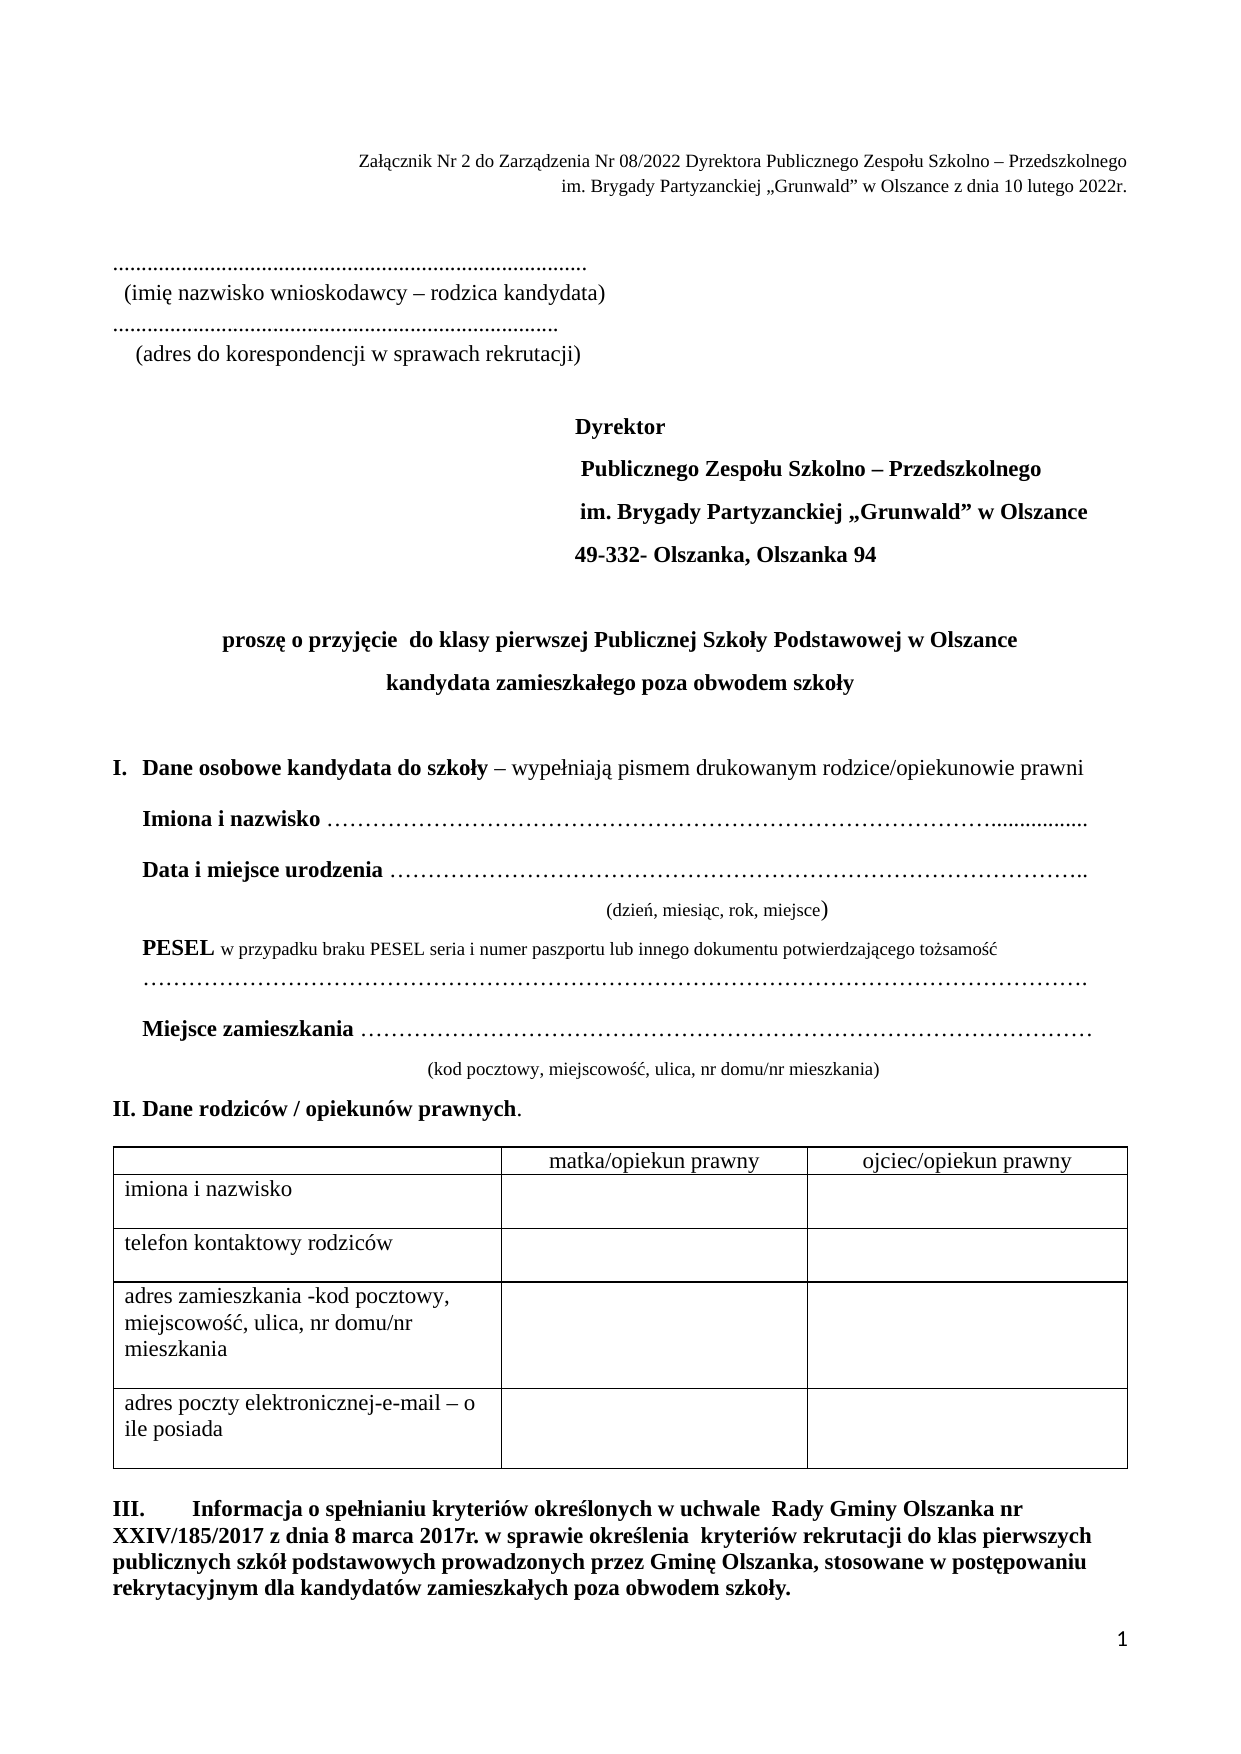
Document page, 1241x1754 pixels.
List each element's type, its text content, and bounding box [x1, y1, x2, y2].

table_cell adres poczty elektronicznej-e-mail – o ile posiada [114, 1389, 501, 1468]
text Publicznego Zespołu Szkolno – Przedszkolnego [112, 455, 1128, 482]
text (imię nazwisko wnioskodawcy – rodzica kandydata) [112, 279, 1128, 306]
table_cell [502, 1229, 807, 1281]
text 49-332- Olszanka, Olszanka 94 [112, 541, 1128, 567]
text PESEL w przypadku braku PESEL seria i numer paszportu lub innego dokumentu potwierdzającego tożsamość ……………………………………………………………………………………………………………. [142, 934, 1128, 991]
table_cell [502, 1283, 807, 1388]
table_cell [808, 1389, 1127, 1468]
list Dane osobowe kandydata do szkoły – wypełniają pismem drukowanym rodzice/opiekunowie prawni [112, 754, 1128, 781]
text .............................................................................. [112, 309, 1128, 336]
table_header [114, 1148, 501, 1174]
list Informacja o spełnianiu kryteriów określonych w uchwale Rady Gminy Olszanka nr XXIV/185/2017 z dnia 8 marca 2017r. w sprawie określenia kryteriów rekrutacji do klas pierwszych publicznych szkół podstawowych prowadzonych przez Gminę Olszanka, stosowane w postępowaniu rekrytacyjnym dla kandydatów zamieszkałych poza obwodem szkoły. [112, 1495, 1128, 1601]
table_cell adres zamieszkania -kod pocztowy, miejscowość, ulica, nr domu/nr mieszkania [114, 1283, 501, 1388]
text proszę o przyjęcie do klasy pierwszej Publicznej Szkoły Podstawowej w Olszance [112, 626, 1128, 653]
table_header matka/opiekun prawny [502, 1148, 807, 1174]
table_cell [502, 1389, 807, 1468]
text Załącznik Nr 2 do Zarządzenia Nr 08/2022 Dyrektora Publicznego Zespołu Szkolno – Przedszkolnego [112, 150, 1128, 172]
text im. Brygady Partyzanckiej „Grunwald” w Olszance z dnia 10 lutego 2022r. [112, 175, 1128, 196]
text (dzień, miesiąc, rok, miejsce) [112, 895, 1128, 922]
text im. Brygady Partyzanckiej „Grunwald” w Olszance [112, 498, 1128, 524]
text kandydata zamieszkałego poza obwodem szkoły [112, 669, 1128, 695]
table_cell telefon kontaktowy rodziców [114, 1229, 501, 1281]
text Dyrektor [112, 413, 1128, 439]
table_cell [808, 1175, 1127, 1228]
text ................................................................................... [112, 249, 1128, 276]
text Miejsce zamieszkania …………………………………………………………………………………… [142, 1015, 1128, 1042]
table_header ojciec/opiekun prawny [808, 1148, 1127, 1174]
table_cell imiona i nazwisko [114, 1175, 501, 1228]
text (kod pocztowy, miejscowość, ulica, nr domu/nr mieszkania) [142, 1058, 1128, 1080]
text (adres do korespondencji w sprawach rekrutacji) [112, 340, 1128, 366]
list Dane rodziców / opiekunów prawnych. [112, 1095, 1128, 1122]
table_cell [808, 1229, 1127, 1281]
table_cell [808, 1283, 1127, 1388]
text Imiona i nazwisko ……………………………………………………………………………................. [112, 805, 1128, 832]
text Data i miejsce urodzenia ……………………………………………………………………………….. [112, 856, 1128, 883]
table_cell [502, 1175, 807, 1228]
